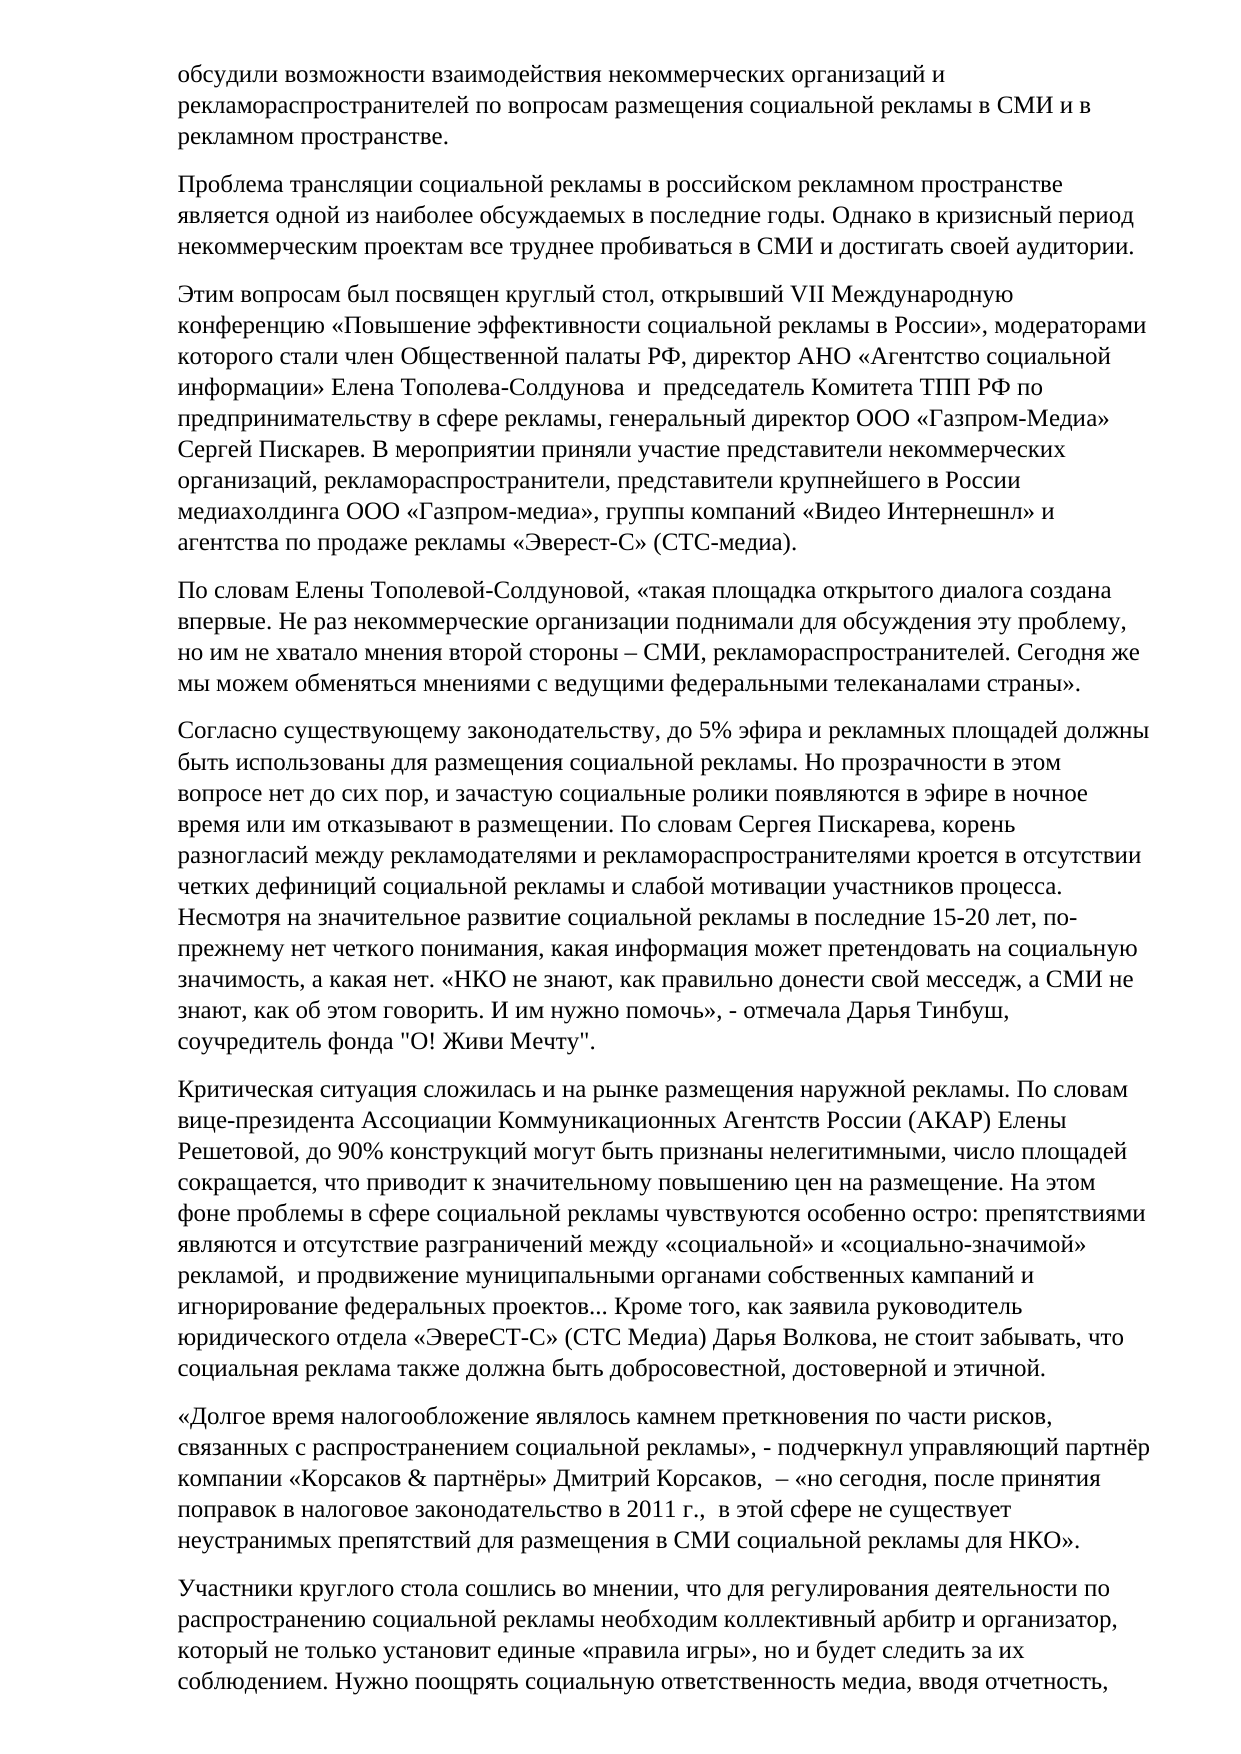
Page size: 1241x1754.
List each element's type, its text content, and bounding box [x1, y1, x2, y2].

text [177, 59, 1152, 150]
text Согласно существующему законодательству, до 5% эфира и рекламных площадей должны быть использованы для размещения социальной рекламы. Но прозрачности в этом вопросе нет до сих пор, и зачастую социальные ролики появляются в эфире в ночное время или им отказывают в размещении. По словам Сергея Пискарева, корень разногласий между рекламодателями и рекламораспространителями кроется в отсутствии четких дефиниций социальной рекламы и слабой мотивации участников процесса. Несмотря на значительное развитие социальной рекламы в последние 15-20 лет, по-прежнему нет четкого понимания, какая информация может претендовать на социальную значимость, а какая нет. «НКО не знают, как правильно донести свой месседж, а СМИ не знают, как об этом говорить. И им нужно помочь», - отмечала Дарья Тинбуш, соучредитель фонда "О! Живи Мечту". [177, 716, 1152, 1055]
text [177, 1573, 1152, 1694]
text Проблема трансляции социальной рекламы в российском рекламном пространстве является одной из наиболее обсуждаемых в последние годы. Однако в кризисный период некоммерческим проектам все труднее пробиваться в СМИ и достигать своей аудитории. [177, 169, 1152, 260]
text Критическая ситуация сложилась и на рынке размещения наружной рекламы. По словам вице-президента Ассоциации Коммуникационных Агентств России (АКАР) Елены Решетовой, до 90% конструкций могут быть признаны нелегитимными, число площадей сокращается, что приводит к значительному повышению цен на размещение. На этом фоне проблемы в сфере социальной рекламы чувствуются особенно остро: препятствиями являются и отсутствие разграничений между «социальной» и «социально-значимой» рекламой, и продвижение муниципальными органами собственных кампаний и игнорирование федеральных проектов... Кроме того, как заявила руководитель юридического отдела «ЭвереСТ-С» (СТС Медиа) Дарья Волкова, не стоит забывать, что социальная реклама также должна быть добросовестной, достоверной и этичной. [177, 1074, 1152, 1382]
text «Долгое время налогообложение являлось камнем преткновения по части рисков, связанных с распространением социальной рекламы», - подчеркнул управляющий партнёр компании «Корсаков & партнёры» Дмитрий Корсаков, – «но сегодня, после принятия поправок в налоговое законодательство в 2011 г., в этой сфере не существует неустранимых препятствий для размещения в СМИ социальной рекламы для НКО». [177, 1401, 1152, 1554]
text По словам Елены Тополевой-Солдуновой, «такая площадка открытого диалога создана впервые. Не раз некоммерческие организации поднимали для обсуждения эту проблему, но им не хватало мнения второй стороны – СМИ, рекламораспространителей. Сегодня же мы можем обменяться мнениями с ведущими федеральными телеканалами страны». [177, 575, 1152, 697]
text Этим вопросам был посвящен круглый стол, открывший VII Международную конференцию «Повышение эффективности социальной рекламы в России», модераторами которого стали член Общественной палаты РФ, директор АНО «Агентство социальной информации» Елена Тополева-Солдунова и председатель Комитета ТПП РФ по предпринимательству в сфере рекламы, генеральный директор ООО «Газпром-Медиа» Сергей Пискарев. В мероприятии приняли участие представители некоммерческих организаций, рекламораспространители, представители крупнейшего в России медиахолдинга ООО «Газпром-медиа», группы компаний «Видео Интернешнл» и агентства по продаже рекламы «Эверест-С» (СТС-медиа). [177, 279, 1152, 556]
